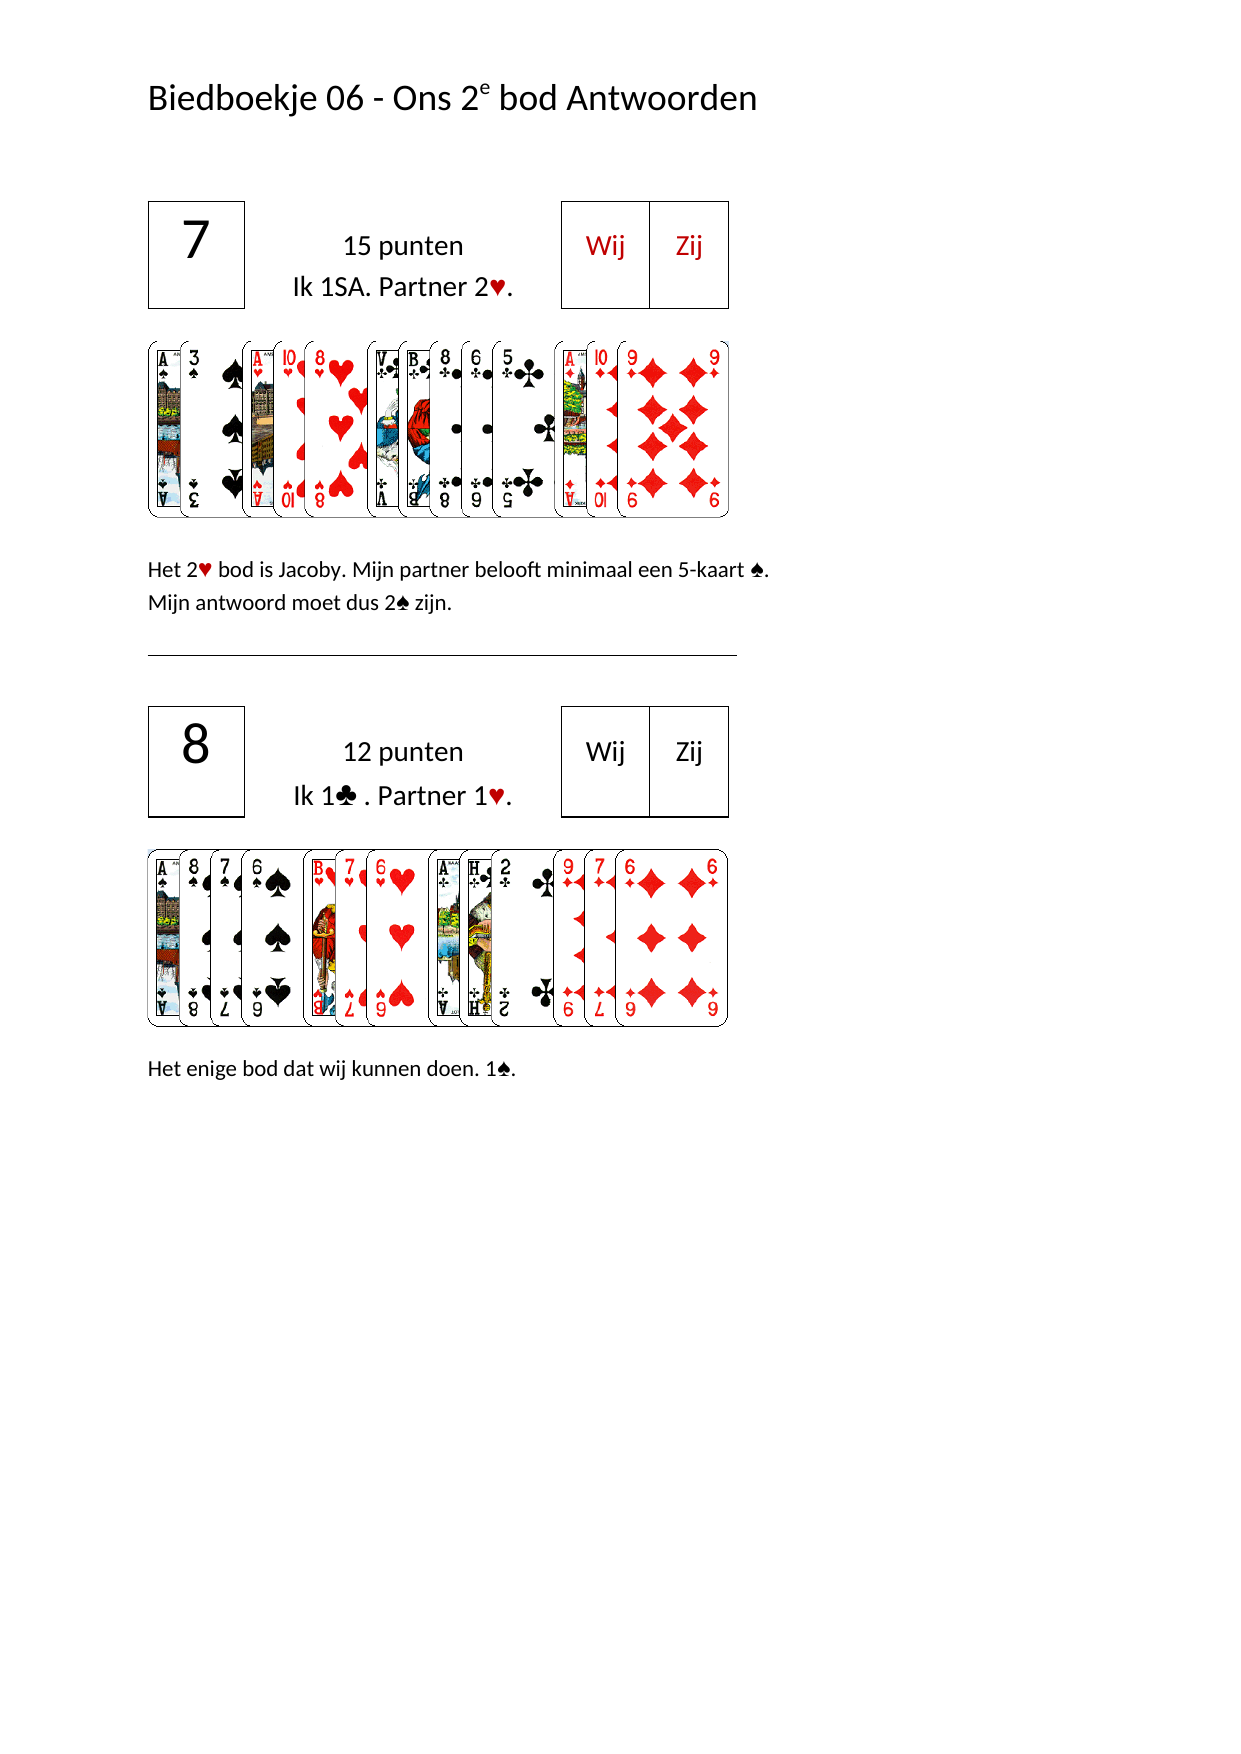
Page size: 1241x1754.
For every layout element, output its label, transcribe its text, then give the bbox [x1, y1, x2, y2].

table_header Wij [562, 202, 649, 308]
table_header 12 punten Ik 1♣ . Partner 1♥. [245, 706, 561, 816]
table_header 7 [149, 202, 244, 308]
table_header Zij [650, 707, 728, 816]
table_header 15 punten Ik 1SA. Partner 2♥. [245, 201, 561, 308]
table_header 8 [149, 707, 244, 816]
text Het enige bod dat wij kunnen doen. 1♠. [148, 1053, 1093, 1082]
table_header Zij [650, 202, 728, 308]
picture [147, 849, 729, 1028]
table_header Wij [562, 707, 649, 816]
picture [147, 341, 729, 518]
